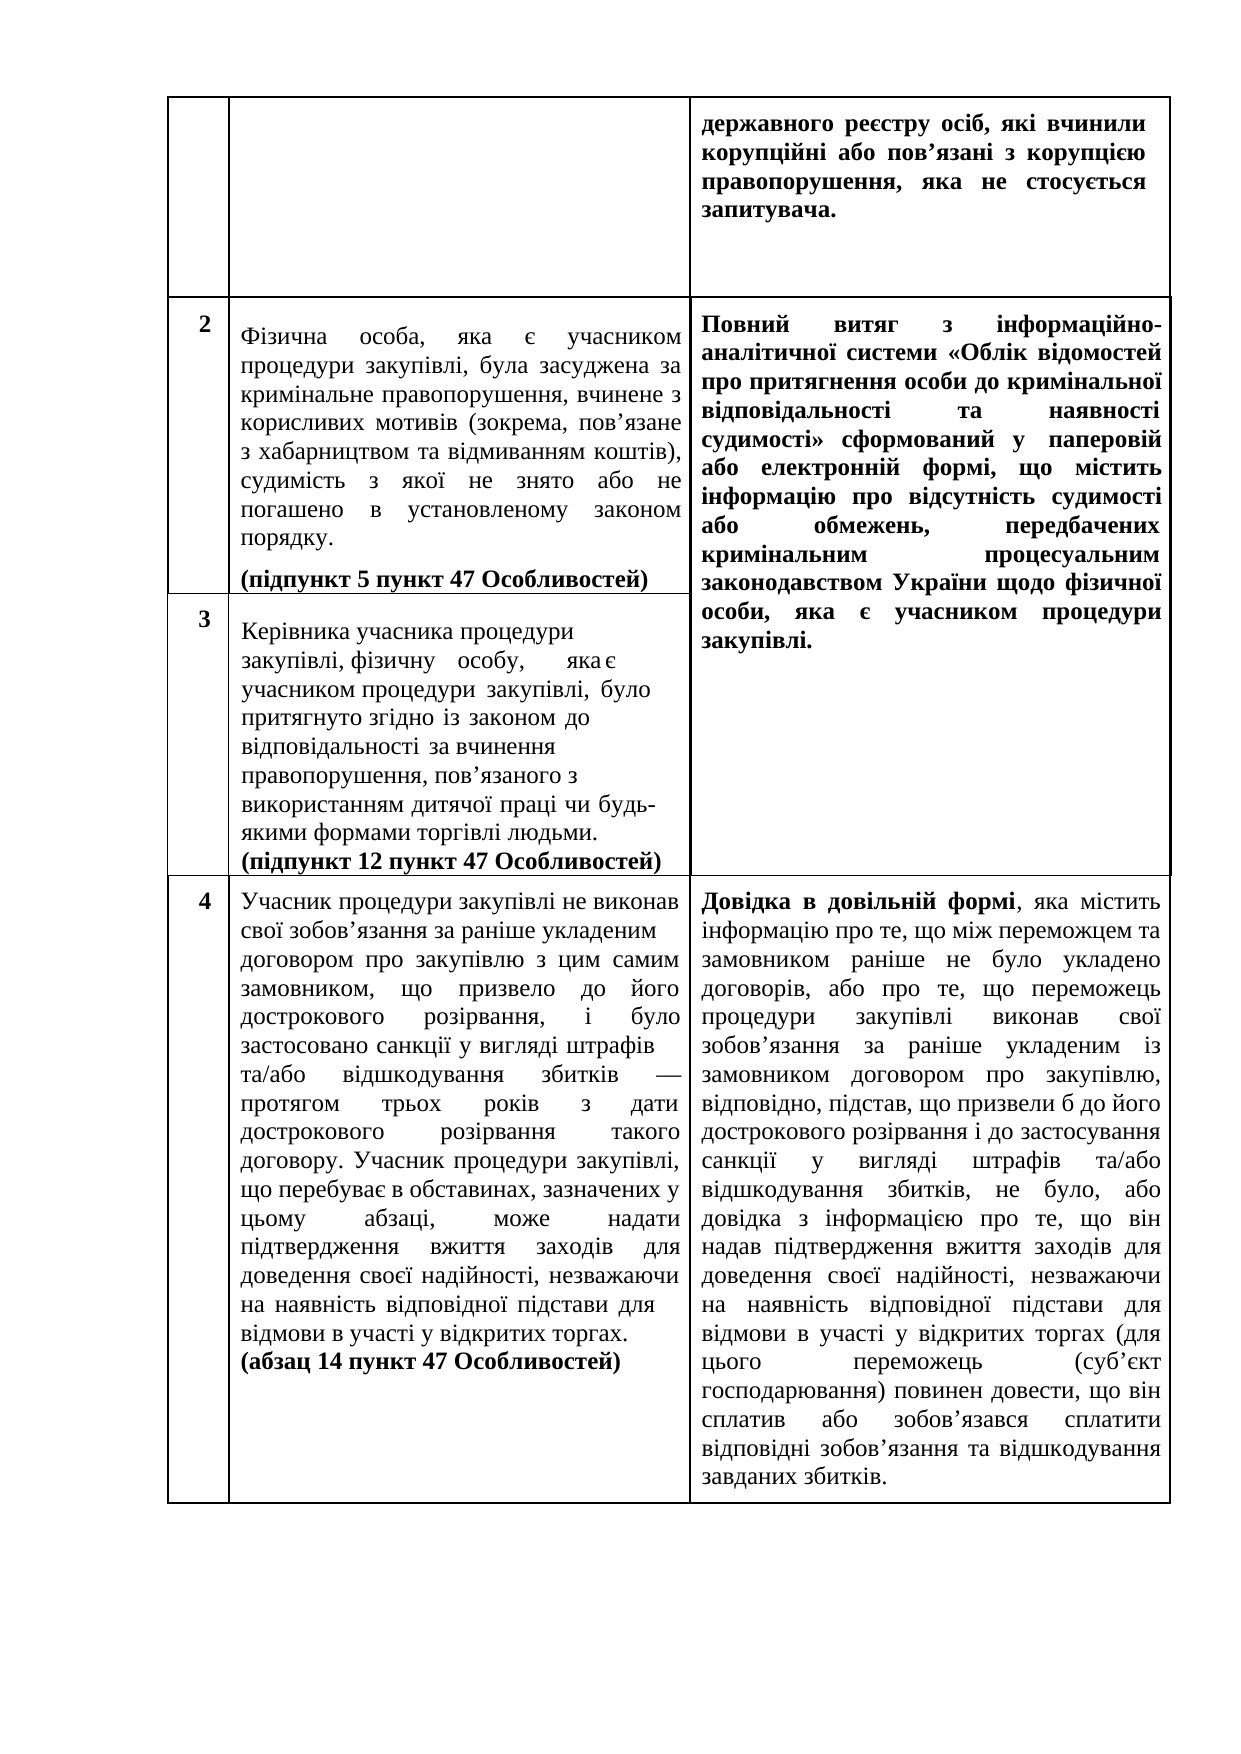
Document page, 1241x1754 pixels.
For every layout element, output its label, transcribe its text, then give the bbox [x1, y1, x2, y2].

table_cell Керівника учасника процедури закупівлі, фізичну особу, яка є учасником процедури закупівлі, було притягнуто згідно із законом до відповідальності за вчинення правопорушення, пов’язаного з використанням дитячої праці чи будь- якими формами торгівлі людьми. (підпункт 12 пункт 47 Особливостей) [229, 594, 689, 875]
table_cell 2 [169, 298, 228, 592]
table_header [169, 98, 228, 296]
table_cell 4 [169, 876, 228, 1502]
table_cell Довідка в довільній формі, яка містить інформацію про те, що між переможцем та замовником раніше не було укладено договорів, або про те, що переможець процедури закупівлі виконав свої зобов’язання за раніше укладеним із замовником договором про закупівлю, відповідно, підстав, що призвели б до його дострокового розірвання і до застосування санкції у вигляді штрафів та/або відшкодування збитків, не було, або довідка з інформацією про те, що він надав підтвердження вжиття заходів для доведення своєї надійності, незважаючи на наявність відповідної підстави для відмови в участі у відкритих торгах (для цього переможець (суб’єкт господарювання) повинен довести, що він сплатив або зобов’язався сплатити відповідні зобов’язання та відшкодування завданих збитків. [691, 876, 1169, 1502]
table_header державного реєстру осіб, які вчинили корупційні або пов’язані з корупцією правопорушення, яка не стосується запитувача. [691, 98, 1169, 296]
table_cell Фізична особа, яка є учасником процедури закупівлі, була засуджена за кримінальне правопорушення, вчинене з корисливих мотивів (зокрема, пов’язане з хабарництвом та відмиванням коштів), судимість з якої не знято або не погашено в установленому законом порядку. (підпункт 5 пункт 47 Особливостей) [230, 298, 689, 592]
table_cell Учасник процедури закупівлі не виконав свої зобов’язання за раніше укладеним договором про закупівлю з цим самим замовником, що призвело до його дострокового розірвання, і було застосовано санкції у вигляді штрафів та/або відшкодування збитків — протягом трьох років з дати дострокового розірвання такого договору. Учасник процедури закупівлі, що перебуває в обставинах, зазначених у цьому абзаці, може надати підтвердження вжиття заходів для доведення своєї надійності, незважаючи на наявність відповідної підстави для відмови в участі у відкритих торгах. (абзац 14 пункт 47 Особливостей) [230, 876, 689, 1502]
table_cell Повний витяг з інформаційно- аналітичної системи «Облік відомостей про притягнення особи до кримінальної відповідальності та наявності судимості» сформований у паперовій або електронній формі, що містить інформацію про відсутність судимості або обмежень, передбачених кримінальним процесуальним законодавством України щодо фізичної особи, яка є учасником процедури закупівлі. [692, 298, 1169, 875]
table_header [230, 98, 689, 296]
table_cell 3 [168, 594, 228, 875]
